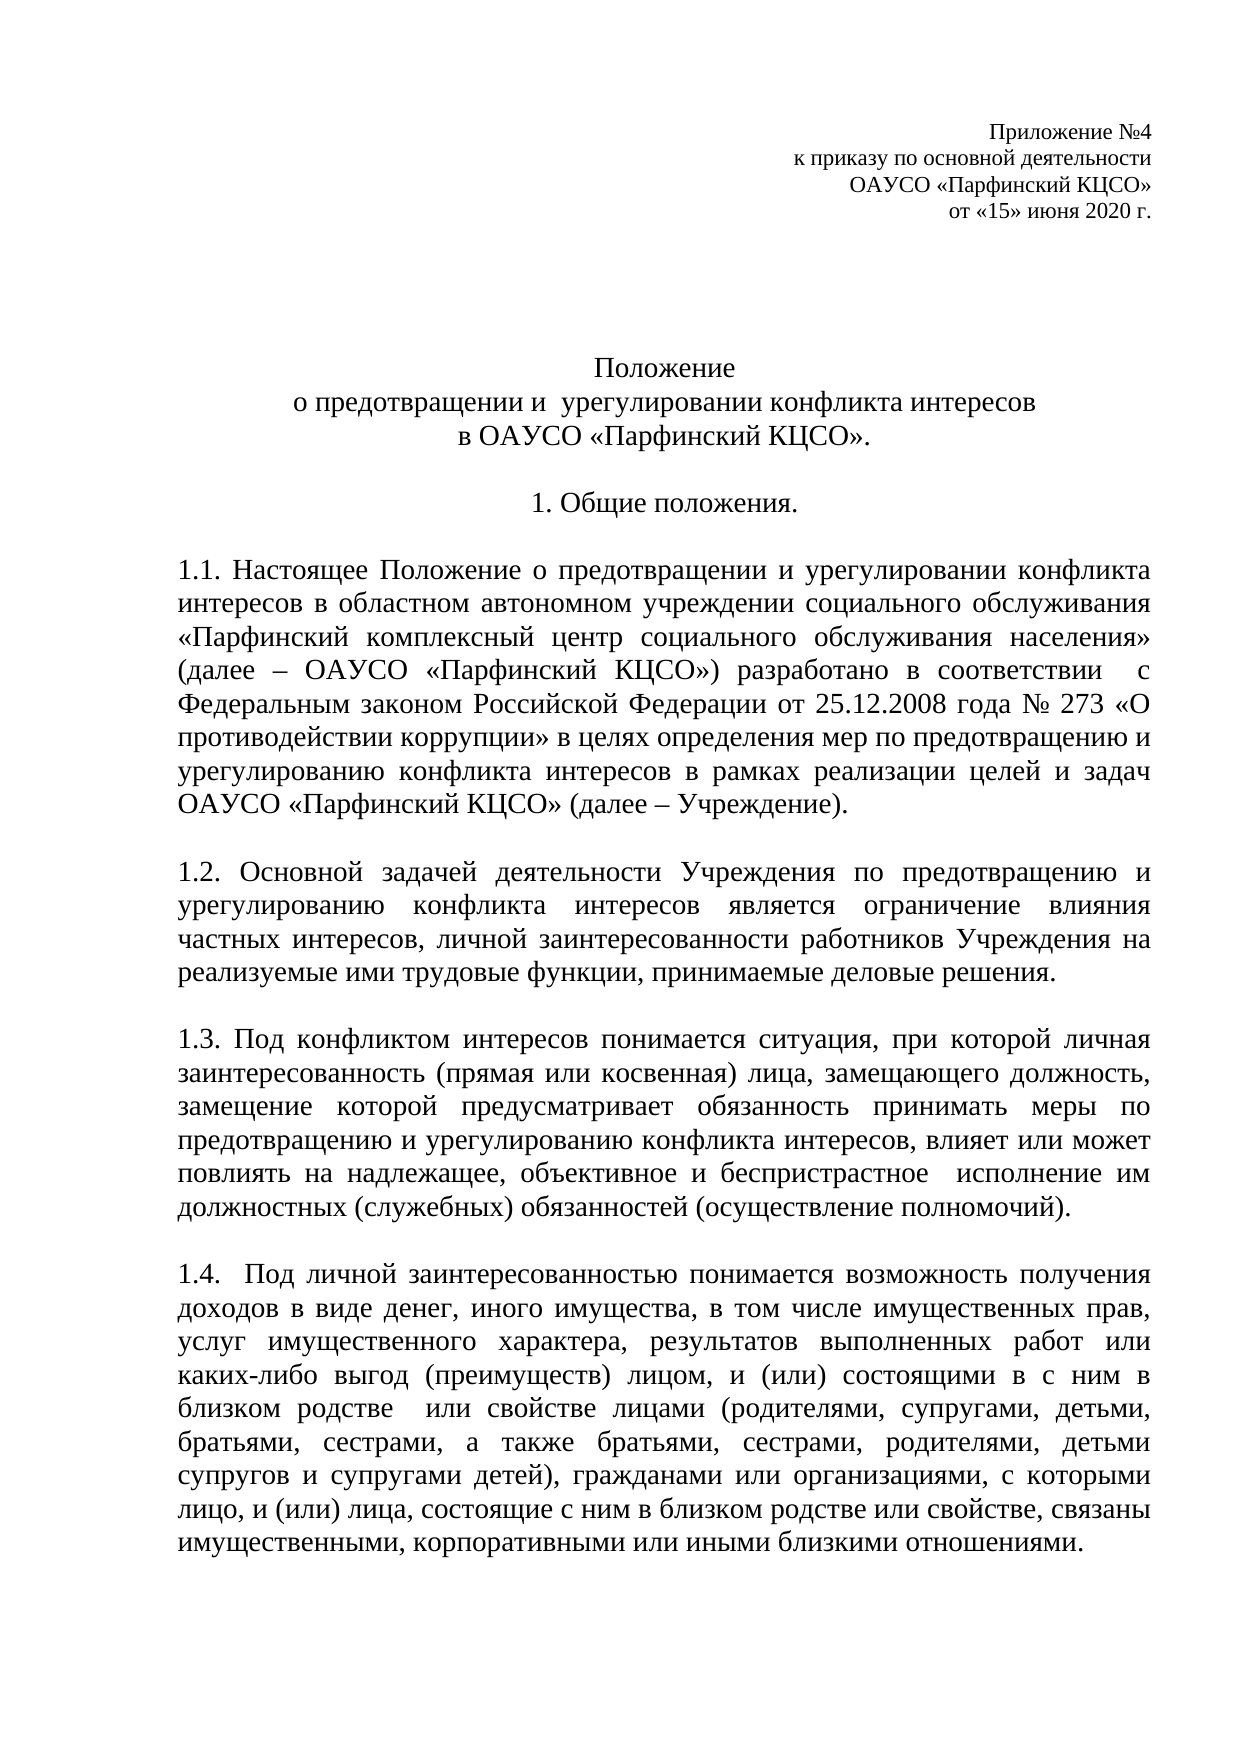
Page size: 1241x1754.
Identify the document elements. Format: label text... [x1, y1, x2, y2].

text 1. Общие положения. [177, 485, 1152, 518]
text о предотвращении и урегулировании конфликта интересов [177, 384, 1152, 418]
text 1.1. Настоящее Положение о предотвращении и урегулировании конфликта интересов в областном автономном учреждении социального обслуживания «Парфинский комплексный центр социального обслуживания населения» (далее – ОАУСО «Парфинский КЦСО») разработано в соответствии с Федеральным законом Российской Федерации от 25.12.2008 года № 273 «О противодействии коррупции» в целях определения мер по предотвращению и урегулированию конфликта интересов в рамках реализации целей и задач ОАУСО «Парфинский КЦСО» (далее – Учреждение). [177, 552, 1152, 820]
text 1.3. Под конфликтом интересов понимается ситуация, при которой личная заинтересованность (прямая или косвенная) лица, замещающего должность, замещение которой предусматривает обязанность принимать меры по предотвращению и урегулированию конфликта интересов, влияет или может повлиять на надлежащее, объективное и беспристрастное исполнение им должностных (служебных) обязанностей (осуществление полномочий). [177, 1021, 1152, 1223]
text Приложение №4 [177, 118, 1152, 144]
text к приказу по основной деятельности [177, 144, 1152, 171]
text ОАУСО «Парфинский КЦСО» [177, 171, 1152, 197]
text 1.2. Основной задачей деятельности Учреждения по предотвращению и урегулированию конфликта интересов является ограничение влияния частных интересов, личной заинтересованности работников Учреждения на реализуемые ими трудовые функции, принимаемые деловые решения. [177, 854, 1152, 988]
text от «15» июня 2020 г. [177, 197, 1152, 223]
text в ОАУСО «Парфинский КЦСО». [177, 418, 1152, 451]
text Положение [177, 351, 1152, 384]
text 1.4. Под личной заинтересованностью понимается возможность получения доходов в виде денег, иного имущества, в том числе имущественных прав, услуг имущественного характера, результатов выполненных работ или каких-либо выгод (преимуществ) лицом, и (или) состоящими в с ним в близком родстве или свойстве лицами (родителями, супругами, детьми, братьями, сестрами, а также братьями, сестрами, родителями, детьми супругов и супругами детей), гражданами или организациями, с которыми лицо, и (или) лица, состоящие с ним в близком родстве или свойстве, связаны имущественными, корпоративными или иными близкими отношениями. [177, 1256, 1152, 1558]
